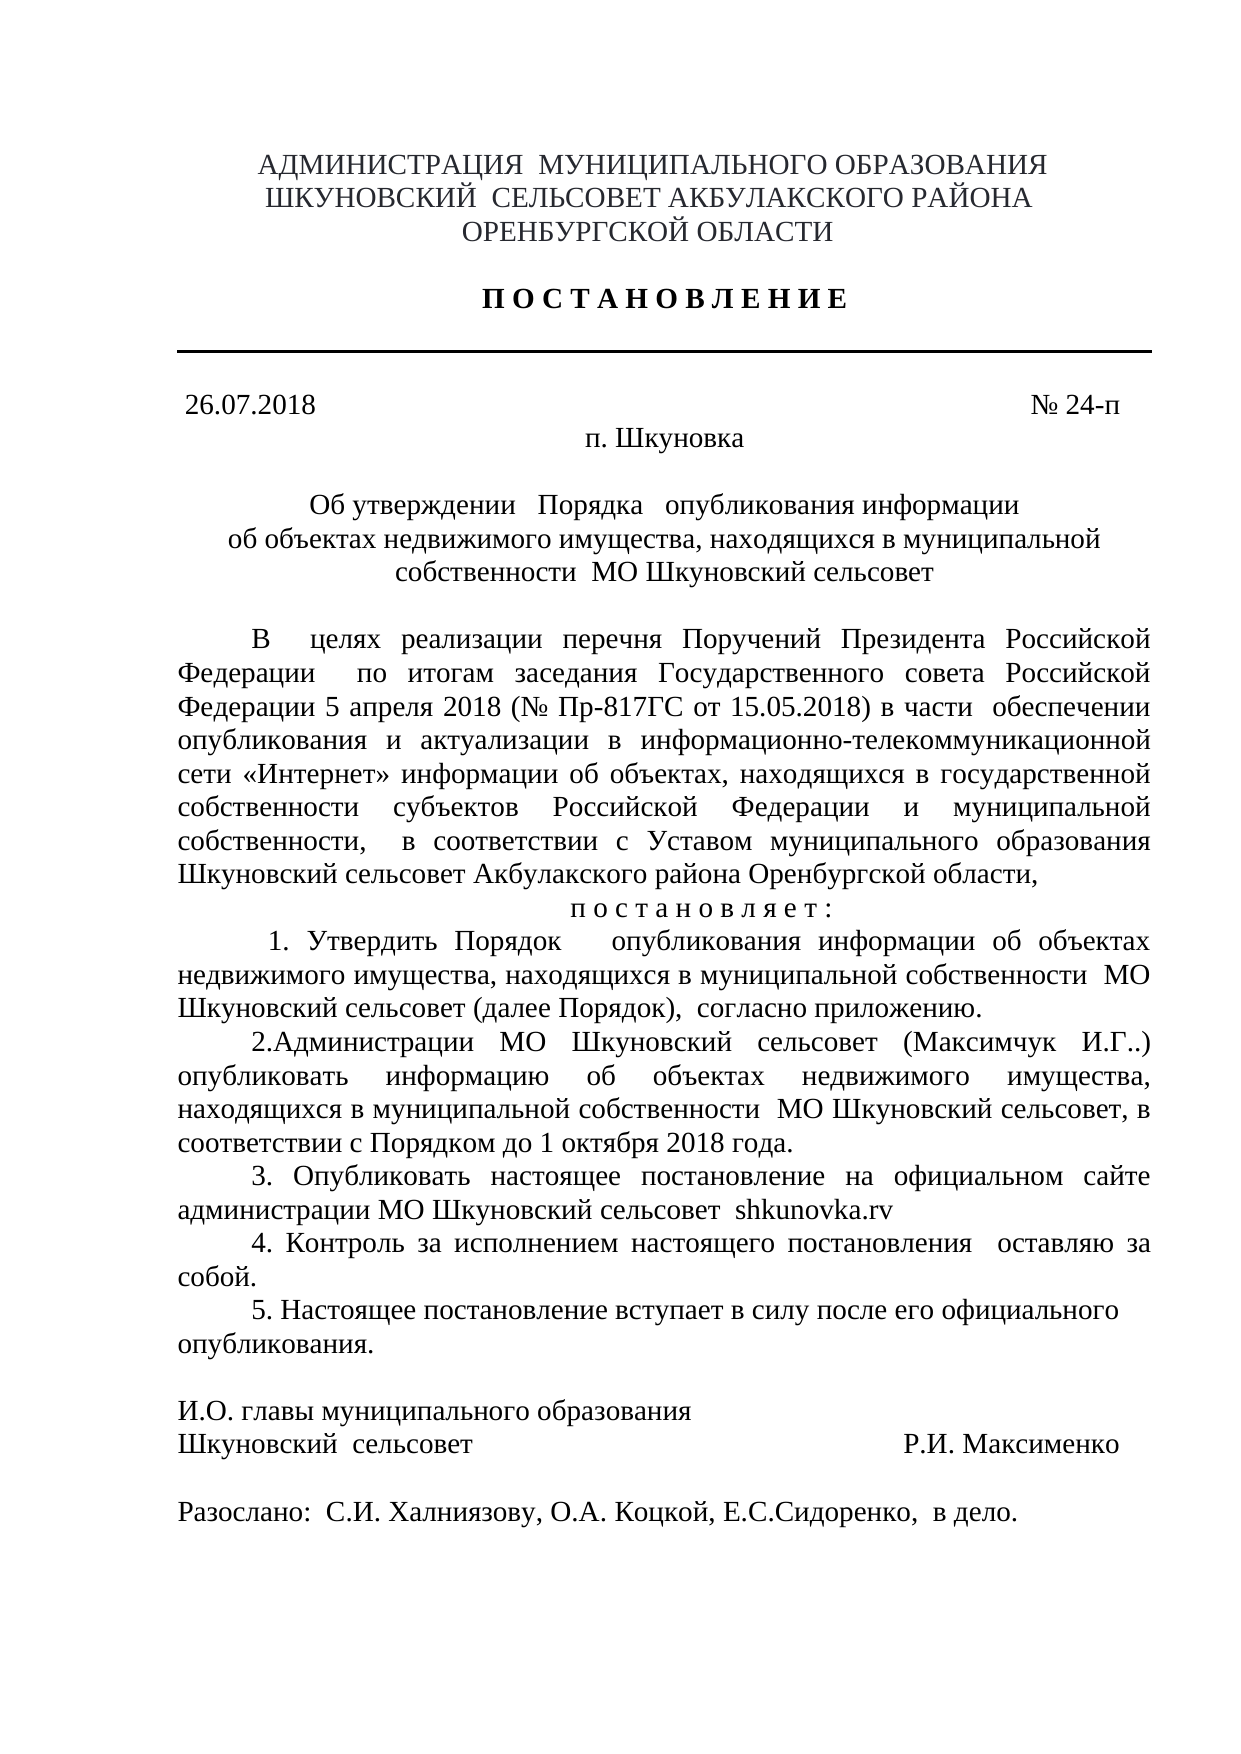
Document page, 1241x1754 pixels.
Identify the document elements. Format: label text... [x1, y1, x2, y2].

text 2.Администрации МО Шкуновский сельсовет (Максимчук И.Г..) опубликовать информацию об объектах недвижимого имущества, находящихся в муниципальной собственности МО Шкуновский сельсовет, в соответствии с Порядком до 1 октября 2018 года. [177, 1024, 1152, 1158]
text об объектах недвижимого имущества, находящихся в муниципальной собственности МО Шкуновский сельсовет [177, 521, 1152, 588]
text п. Шкуновка [177, 420, 1152, 454]
subtitle ОРЕНБУРГСКОЙ ОБЛАСТИ [177, 214, 1152, 247]
subtitle ШКУНОВСКИЙ СЕЛЬСОВЕТ АКБУЛАКСКОГО РАЙОНА [177, 180, 1152, 214]
text 26.07.2018 № 24-п [177, 387, 1152, 420]
text И.О. главы муниципального образования [177, 1393, 1152, 1427]
text Разослано: С.И. Халниязову, О.А. Коцкой, Е.С.Сидоренко, в дело. [177, 1494, 1152, 1527]
text В целях реализации перечня Поручений Президента Российской Федерации по итогам заседания Государственного совета Российской Федерации 5 апреля 2018 (№ Пр-817ГС от 15.05.2018) в части обеспечении опубликования и актуализации в информационно-телекоммуникационной сети «Интернет» информации об объектах, находящихся в государственной собственности субъектов Российской Федерации и муниципальной собственности, в соответствии с Уставом муниципального образования Шкуновский сельсовет Акбулакского района Оренбургской области, [177, 622, 1152, 890]
text П О С Т А Н О В Л Е Н И Е [177, 281, 1152, 314]
text 3. Опубликовать настоящее постановление на официальном сайте администрации МО Шкуновский сельсовет shkunovka.rv [177, 1158, 1152, 1225]
text 5. Настоящее постановление вступает в силу после его официального опубликования. [177, 1292, 1152, 1359]
subtitle АДМИНИСТРАЦИЯ МУНИЦИПАЛЬНОГО ОБРАЗОВАНИЯ [177, 147, 1152, 180]
text п о с т а н о в л я е т абыча ый о отводагории льством осуществить перевод земель сельскохозяйственного назначенияй : [177, 890, 1152, 923]
text Об утверждении Порядка опубликования информации [177, 487, 1152, 521]
text Шкуновский сельсовет Р.И. Максименко [177, 1427, 1152, 1460]
text 1. Утвердить Порядок опубликования информации об объектах недвижимого имущества, находящихся в муниципальной собственности МО Шкуновский сельсовет (далее Порядок), согласно приложению. [177, 923, 1152, 1024]
text 4. Контроль за исполнением настоящего постановления оставляю за собой. [177, 1225, 1152, 1292]
